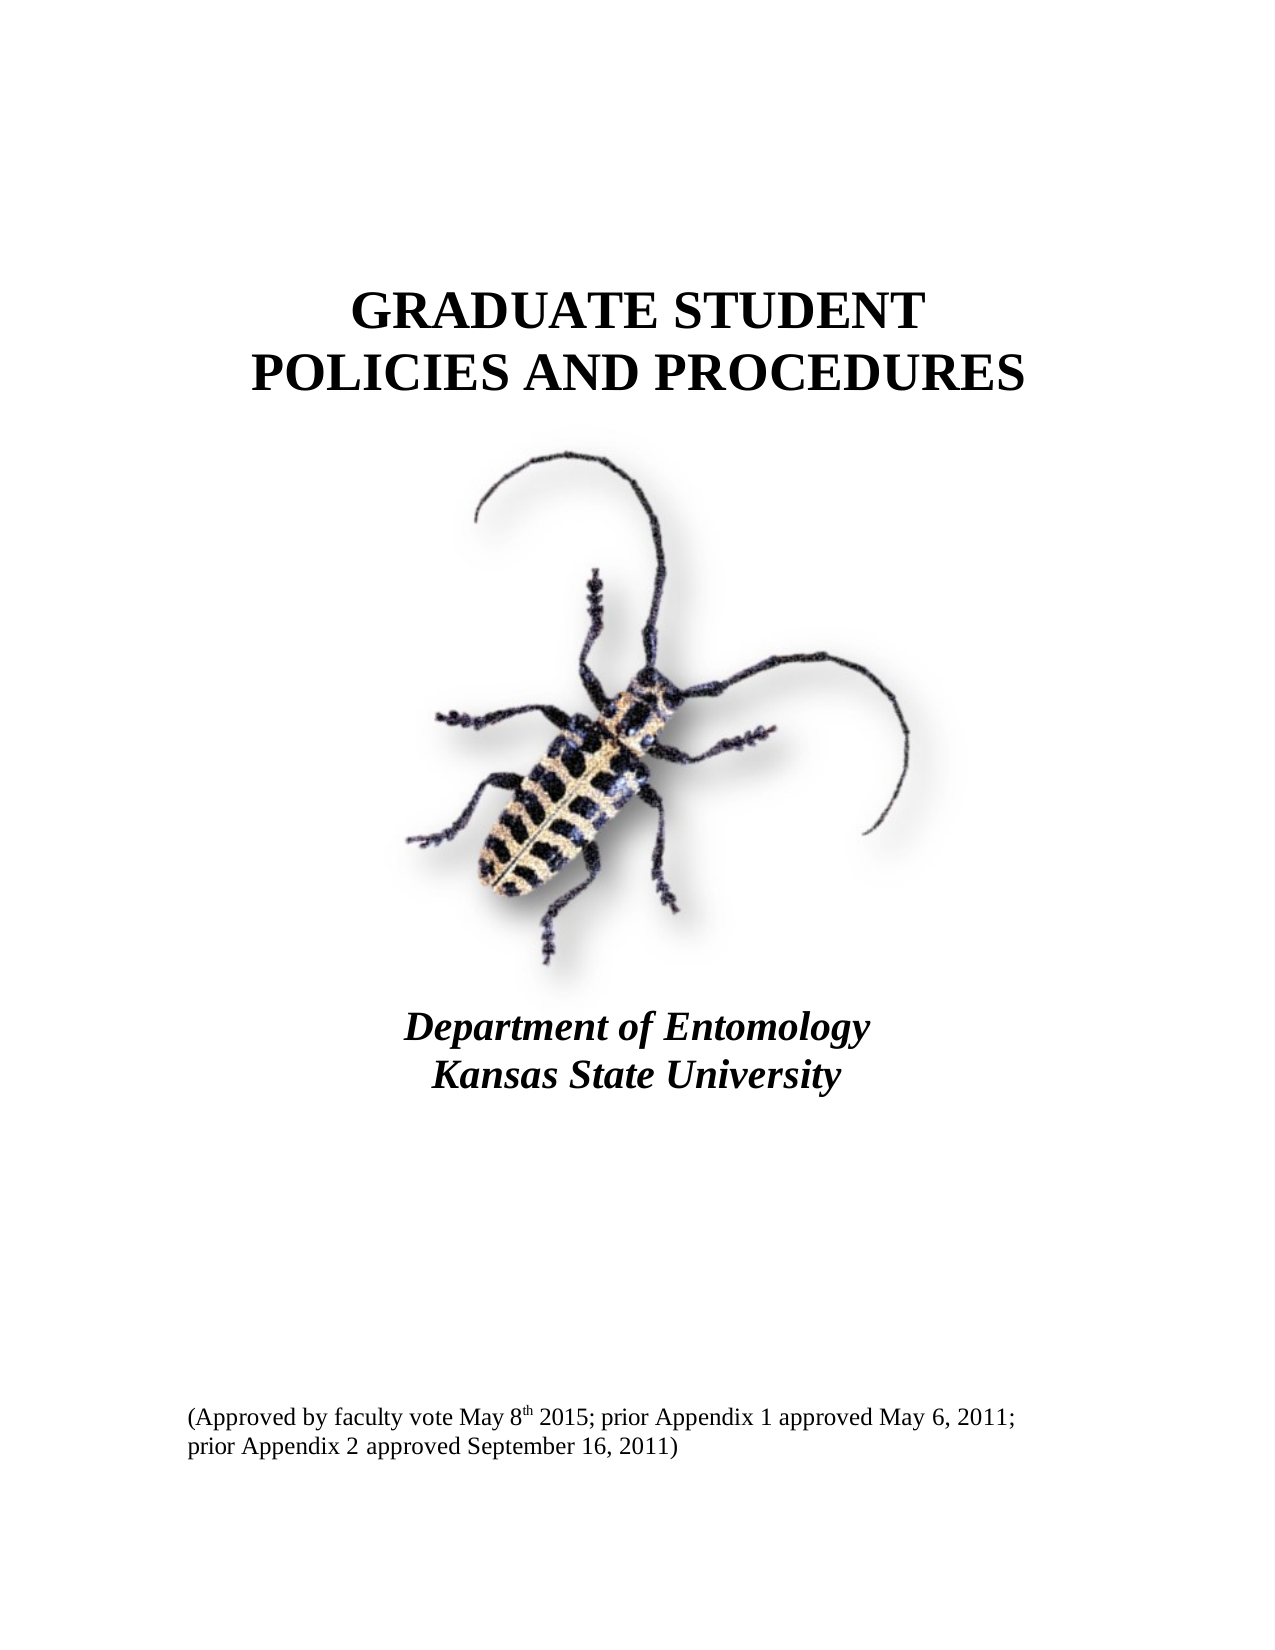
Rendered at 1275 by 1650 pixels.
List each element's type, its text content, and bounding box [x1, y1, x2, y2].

text Kansas State University [419, 1049, 857, 1097]
text Department of Entomology [393, 1001, 884, 1049]
text GRADUATE STUDENT [343, 277, 933, 340]
text (Approved by faculty vote May 8th 2015; prior Appendix 1 approved May 6, 2011; prior Appendix 2 approved September 16, 2011) [187, 1402, 1052, 1460]
picture [177, 312, 1079, 1206]
text POLICIES AND PROCEDURES [243, 340, 1033, 402]
